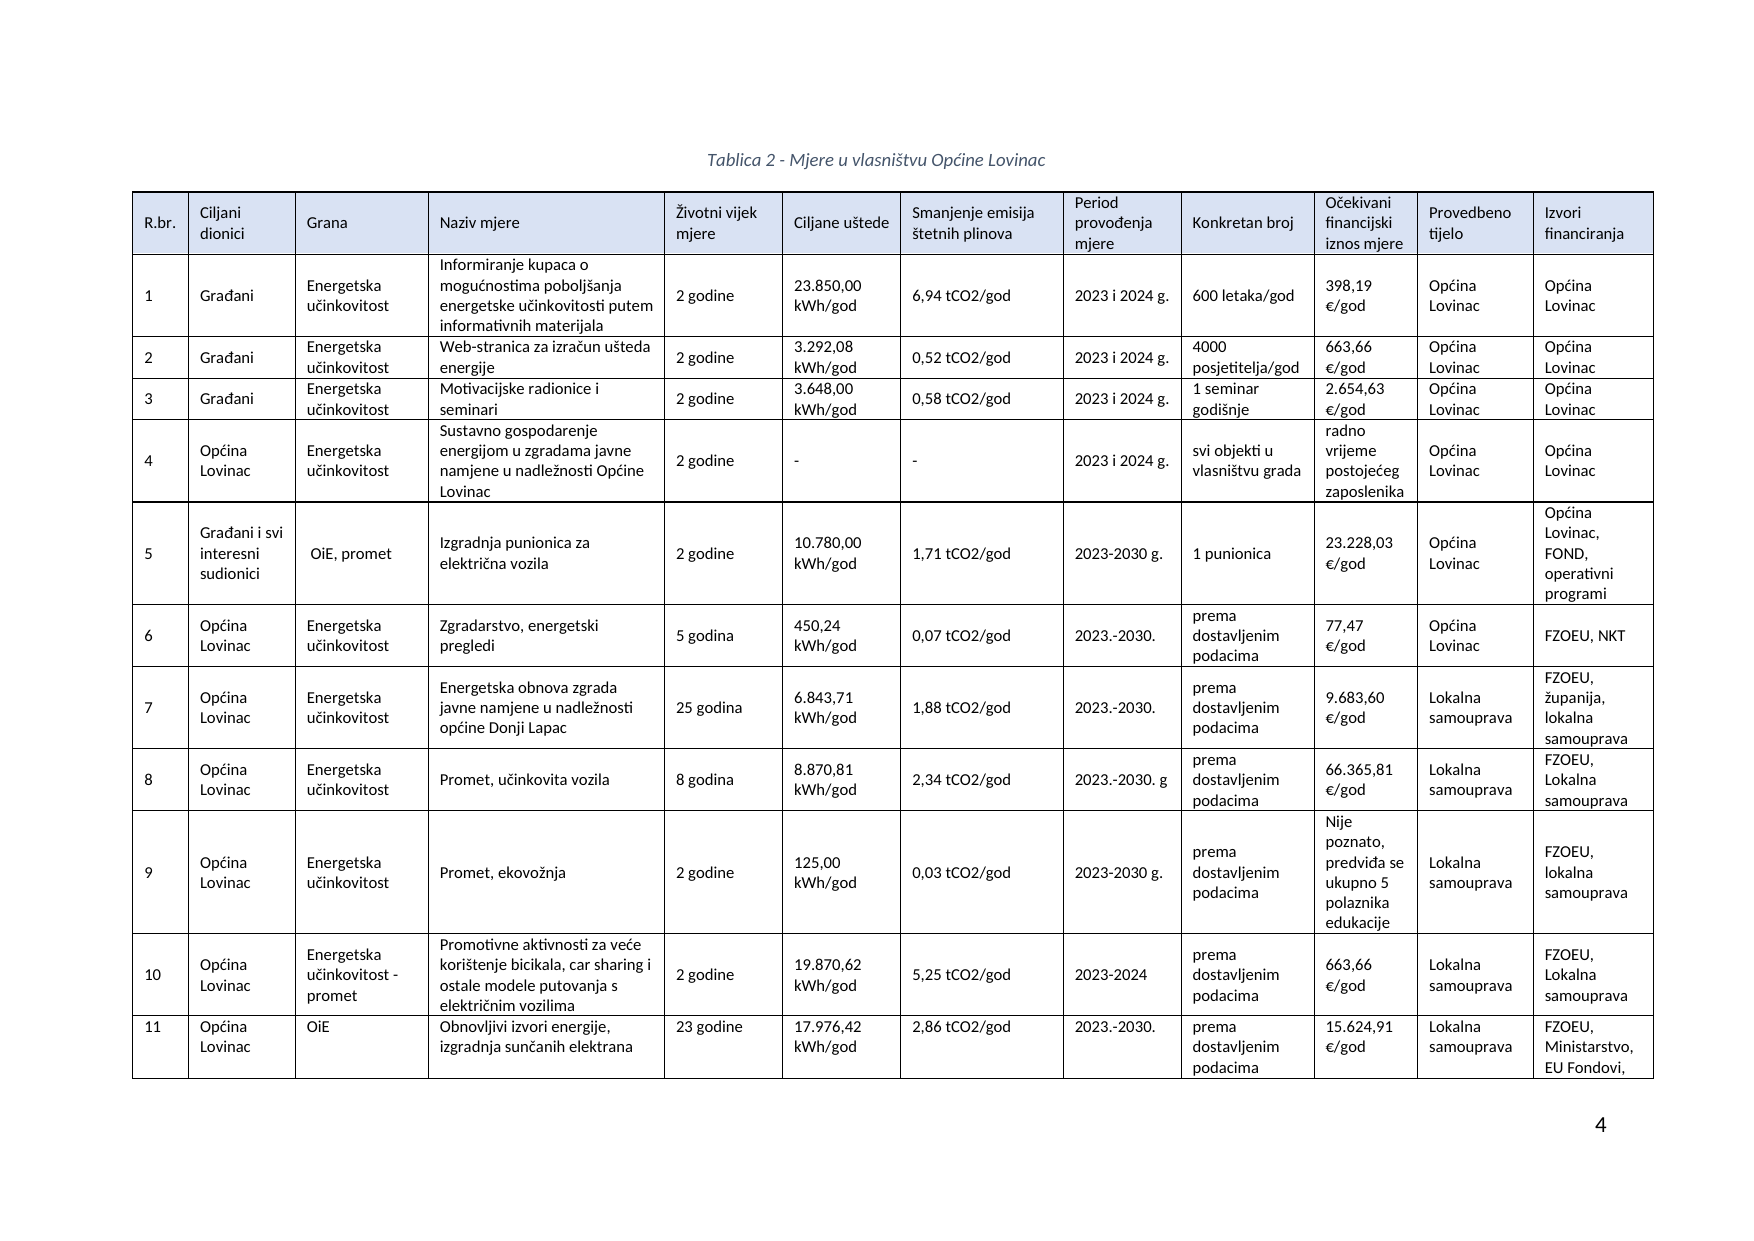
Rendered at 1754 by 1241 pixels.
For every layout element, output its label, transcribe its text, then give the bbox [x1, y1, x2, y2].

table_cell 8 [133, 749, 188, 810]
table_cell 1 [133, 255, 188, 336]
table_cell OiE, promet [296, 503, 428, 604]
table_cell Općina Lovinac [1418, 379, 1533, 419]
table_cell 2023.-2030. [1064, 667, 1181, 748]
table_cell Općina Lovinac [189, 811, 295, 933]
table_cell 0,07 tCO2/god [901, 605, 1063, 666]
table_cell Lokalna samouprava [1418, 667, 1533, 748]
table_cell Lokalna samouprava [1418, 934, 1533, 1015]
table_cell 23.850,00 kWh/god [783, 255, 900, 336]
table_cell 2 godine [665, 420, 782, 501]
table_cell Energetska učinkovitost [296, 420, 428, 501]
table_cell 2023.-2030. g [1064, 749, 1181, 810]
table_header Smanjenje emisija štetnih plinova [901, 193, 1063, 253]
table_cell radno vrijeme postojećeg zaposlenika [1315, 420, 1417, 501]
table_cell 2023-2024 [1064, 934, 1181, 1015]
table_cell Općina Lovinac [189, 1016, 295, 1077]
table_cell 663,66 €/god [1315, 337, 1417, 377]
table_cell Općina Lovinac [189, 605, 295, 666]
table_cell 2,86 tCO2/god [901, 1016, 1063, 1077]
table_cell OiE [296, 1016, 428, 1077]
table_cell Promotivne aktivnosti za veće korištenje bicikala, car sharing i ostale modele putovanja s električnim vozilima [429, 934, 664, 1015]
table_cell Općina Lovinac [189, 667, 295, 748]
table_cell 4000 posjetitelja/god [1182, 337, 1314, 377]
table_cell Općina Lovinac [189, 934, 295, 1015]
table_cell prema dostavljenim podacima [1182, 667, 1314, 748]
table_cell Općina Lovinac [1418, 605, 1533, 666]
table_cell Građani [189, 337, 295, 377]
table_cell prema dostavljenim podacima [1182, 934, 1314, 1015]
table_cell 15.624,91 €/god [1315, 1016, 1417, 1077]
table_cell 663,66 €/god [1315, 934, 1417, 1015]
table_cell Općina Lovinac [189, 749, 295, 810]
table_cell Nije poznato, predviđa se ukupno 5 polaznika edukacije [1315, 811, 1417, 933]
table_cell Izgradnja punionica za električna vozila [429, 503, 664, 604]
table_cell Općina Lovinac [1534, 337, 1653, 377]
table_cell 4 [133, 420, 188, 501]
table_cell Općina Lovinac [1534, 255, 1653, 336]
table_cell Općina Lovinac [1534, 420, 1653, 501]
table_cell FZOEU, NKT [1534, 605, 1653, 666]
table_cell Promet, ekovožnja [429, 811, 664, 933]
table_cell 5 [133, 503, 188, 604]
table_header Očekivani financijski iznos mjere [1315, 193, 1417, 253]
text Tablica 2 - Mjere u vlasništvu Općine Lovinac [148, 148, 1606, 171]
table_cell Energetska učinkovitost [296, 605, 428, 666]
table_cell svi objekti u vlasništvu grada [1182, 420, 1314, 501]
table_cell 9.683,60 €/god [1315, 667, 1417, 748]
table_cell Općina Lovinac [1418, 420, 1533, 501]
table_cell 11 [133, 1016, 188, 1077]
table_cell Energetska učinkovitost [296, 811, 428, 933]
table_cell 2,34 tCO2/god [901, 749, 1063, 810]
table_cell 2023 i 2024 g. [1064, 337, 1181, 377]
table_cell 19.870,62 kWh/god [783, 934, 900, 1015]
table_cell 23.228,03 €/god [1315, 503, 1417, 604]
table_cell 6,94 tCO2/god [901, 255, 1063, 336]
table_header Životni vijek mjere [665, 193, 782, 253]
table_cell 2023 i 2024 g. [1064, 420, 1181, 501]
table_cell Lokalna samouprava [1418, 811, 1533, 933]
table_cell FZOEU, Ministarstvo, EU Fondovi, Lokalna samouprava [1534, 1016, 1653, 1077]
table_cell 1,88 tCO2/god [901, 667, 1063, 748]
table_cell FZOEU, županija, lokalna samouprava [1534, 667, 1653, 748]
table_header Period provođenja mjere [1064, 193, 1181, 253]
table_cell 10 [133, 934, 188, 1015]
table_cell Lokalna samouprava [1418, 1016, 1533, 1077]
table_cell Web-stranica za izračun ušteda energije [429, 337, 664, 377]
table_header Konkretan broj [1182, 193, 1314, 253]
table_header Naziv mjere [429, 193, 664, 253]
table_cell 5,25 tCO2/god [901, 934, 1063, 1015]
table_cell Energetska učinkovitost [296, 749, 428, 810]
table_cell 2 godine [665, 811, 782, 933]
table_cell 8.870,81 kWh/god [783, 749, 900, 810]
table_cell 17.976,42 kWh/god [783, 1016, 900, 1077]
table_cell prema dostavljenim podacima [1182, 605, 1314, 666]
table_cell 66.365,81 €/god [1315, 749, 1417, 810]
table_cell prema dostavljenim podacima [1182, 1016, 1314, 1077]
table_cell 3 [133, 379, 188, 419]
table_cell FZOEU, Lokalna samouprava [1534, 934, 1653, 1015]
table_cell 2023.-2030. [1064, 1016, 1181, 1077]
table_cell Informiranje kupaca o mogućnostima poboljšanja energetske učinkovitosti putem informativnih materijala [429, 255, 664, 336]
table_cell Motivacijske radionice i seminari [429, 379, 664, 419]
table_cell Energetska učinkovitost - promet [296, 934, 428, 1015]
table_cell 1,71 tCO2/god [901, 503, 1063, 604]
table_cell 0,03 tCO2/god [901, 811, 1063, 933]
table_cell Općina Lovinac [1418, 255, 1533, 336]
table_cell Sustavno gospodarenje energijom u zgradama javne namjene u nadležnosti Općine Lovinac [429, 420, 664, 501]
table_cell 2 godine [665, 934, 782, 1015]
table_cell 77,47 €/god [1315, 605, 1417, 666]
table_cell 5 godina [665, 605, 782, 666]
table_cell Lokalna samouprava [1418, 749, 1533, 810]
table_cell 2023 i 2024 g. [1064, 379, 1181, 419]
table_cell FZOEU, lokalna samouprava [1534, 811, 1653, 933]
table_cell Općina Lovinac, FOND, operativni programi [1534, 503, 1653, 604]
table_cell - [901, 420, 1063, 501]
table_cell 6 [133, 605, 188, 666]
table_cell Energetska učinkovitost [296, 667, 428, 748]
table_cell 7 [133, 667, 188, 748]
table_cell 2 godine [665, 337, 782, 377]
table_cell prema dostavljenim podacima [1182, 811, 1314, 933]
table_cell 2023 i 2024 g. [1064, 255, 1181, 336]
table_cell 8 godina [665, 749, 782, 810]
table_cell Promet, učinkovita vozila [429, 749, 664, 810]
table_cell 2 godine [665, 255, 782, 336]
table_cell - [783, 420, 900, 501]
table_cell Građani i svi interesni sudionici [189, 503, 295, 604]
table_cell 9 [133, 811, 188, 933]
table_cell 0,52 tCO2/god [901, 337, 1063, 377]
table_cell Općina Lovinac [1418, 337, 1533, 377]
table_cell FZOEU, Lokalna samouprava [1534, 749, 1653, 810]
table_cell 1 punionica [1182, 503, 1314, 604]
table_cell Građani [189, 379, 295, 419]
table_cell Općina Lovinac [1418, 503, 1533, 604]
table_cell 10.780,00 kWh/god [783, 503, 900, 604]
table_cell Općina Lovinac [189, 420, 295, 501]
table_cell 600 letaka/god [1182, 255, 1314, 336]
table_header R.br. [133, 193, 188, 253]
table_cell 398,19 €/god [1315, 255, 1417, 336]
table_cell 2023-2030 g. [1064, 811, 1181, 933]
table_cell 25 godina [665, 667, 782, 748]
table_cell prema dostavljenim podacima [1182, 749, 1314, 810]
table_cell 2 [133, 337, 188, 377]
table_header Ciljani dionici [189, 193, 295, 253]
table_cell 125,00 kWh/god [783, 811, 900, 933]
table_cell Energetska učinkovitost [296, 337, 428, 377]
table_header Ciljane uštede [783, 193, 900, 253]
table_cell 2 godine [665, 503, 782, 604]
table_cell Građani [189, 255, 295, 336]
table_cell 2023.-2030. [1064, 605, 1181, 666]
table_cell Energetska obnova zgrada javne namjene u nadležnosti općine Donji Lapac [429, 667, 664, 748]
table_cell Zgradarstvo, energetski pregledi [429, 605, 664, 666]
table_cell 1 seminar godišnje [1182, 379, 1314, 419]
table_cell 23 godine [665, 1016, 782, 1077]
table_cell 0,58 tCO2/god [901, 379, 1063, 419]
table_cell Općina Lovinac [1534, 379, 1653, 419]
table_cell 2023-2030 g. [1064, 503, 1181, 604]
table_header Grana [296, 193, 428, 253]
table_cell 3.648,00 kWh/god [783, 379, 900, 419]
table_header Provedbeno tijelo [1418, 193, 1533, 253]
table_cell 6.843,71 kWh/god [783, 667, 900, 748]
table_cell 2 godine [665, 379, 782, 419]
table_cell Energetska učinkovitost [296, 255, 428, 336]
table_header Izvori financiranja [1534, 193, 1653, 253]
table_cell 3.292,08 kWh/god [783, 337, 900, 377]
table_cell Energetska učinkovitost [296, 379, 428, 419]
table_cell 2.654,63 €/god [1315, 379, 1417, 419]
table_cell 450,24 kWh/god [783, 605, 900, 666]
table_cell Obnovljivi izvori energije, izgradnja sunčanih elektrana [429, 1016, 664, 1077]
